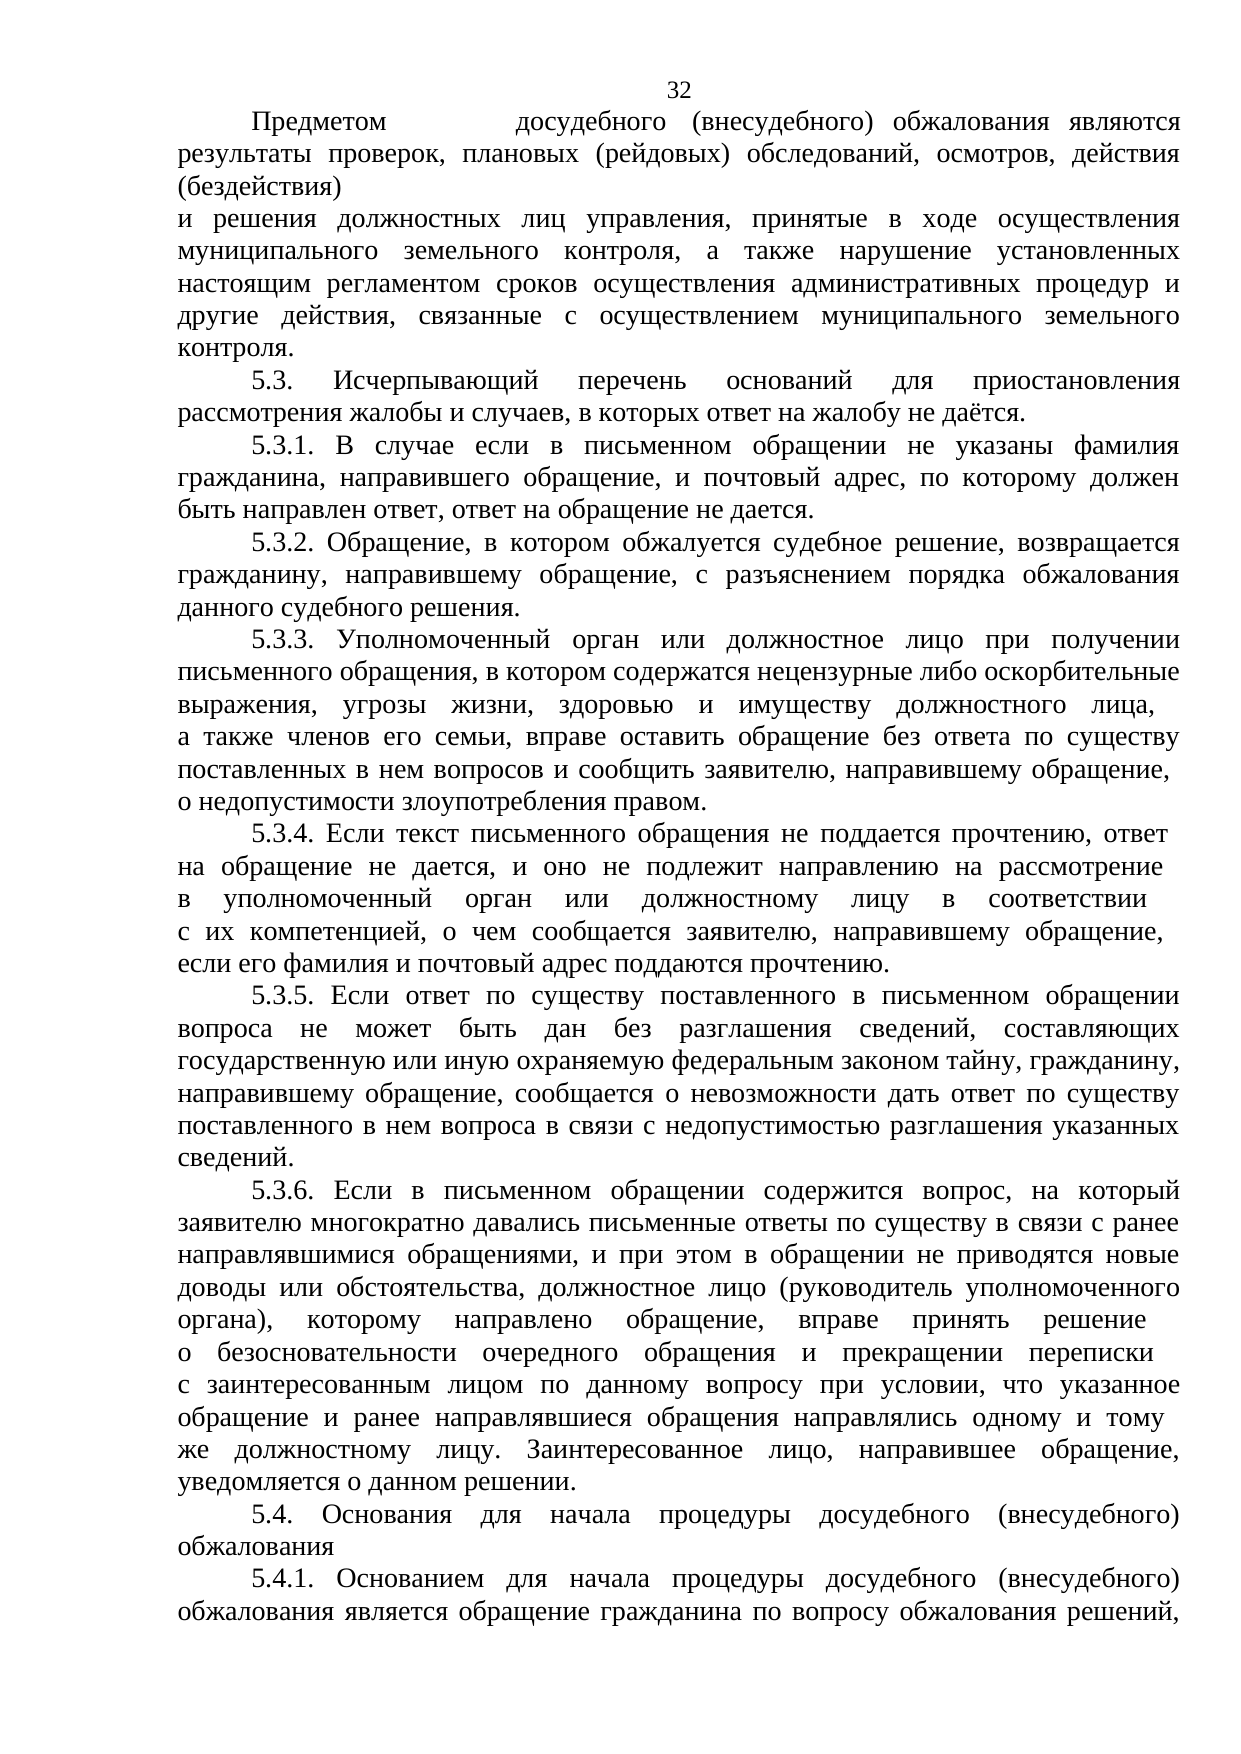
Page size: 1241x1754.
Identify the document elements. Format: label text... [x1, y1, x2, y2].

text 5.3.2. Обращение, в котором обжалуется судебное решение, возвращается гражданину, направившему обращение, с разъяснением порядка обжалования данного судебного решения. [177, 525, 1181, 622]
text Предметом досудебного (внесудебного) обжалования являются результаты проверок, плановых (рейдовых) обследований, осмотров, действия (бездействия) и решения должностных лиц управления, принятые в ходе осуществления муниципального земельного контроля, а также нарушение установленных настоящим регламентом сроков осуществления административных процедур и другие действия, связанные с осуществлением муниципального земельного контроля. [177, 104, 1181, 363]
text 5.3.5. Если ответ по существу поставленного в письменном обращении вопроса не может быть дан без разглашения сведений, составляющих государственную или иную охраняемую федеральным законом тайну, гражданину, направившему обращение, сообщается о невозможности дать ответ по существу поставленного в нем вопроса в связи с недопустимостью разглашения указанных сведений. [177, 978, 1181, 1173]
text 5.3.4. Если текст письменного обращения не поддается прочтению, ответ на обращение не дается, и оно не подлежит направлению на рассмотрение в уполномоченный орган или должностному лицу в соответствии с их компетенцией, о чем сообщается заявителю, направившему обращение, если его фамилия и почтовый адрес поддаются прочтению. [177, 816, 1181, 978]
text 5.3.6. Если в письменном обращении содержится вопрос, на который заявителю многократно давались письменные ответы по существу в связи с ранее направлявшимися обращениями, и при этом в обращении не приводятся новые доводы или обстоятельства, должностное лицо (руководитель уполномоченного органа), которому направлено обращение, вправе принять решение о безосновательности очередного обращения и прекращении переписки с заинтересованным лицом по данному вопросу при условии, что указанное обращение и ранее направлявшиеся обращения направлялись одному и тому же должностному лицу. Заинтересованное лицо, направившее обращение, уведомляется о данном решении. [177, 1173, 1181, 1497]
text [177, 1562, 1181, 1626]
text 5.3.1. В случае если в письменном обращении не указаны фамилия гражданина, направившего обращение, и почтовый адрес, по которому должен быть направлен ответ, ответ на обращение не дается. [177, 428, 1181, 525]
text 5.4. Основания для начала процедуры досудебного (внесудебного) обжалования [177, 1497, 1181, 1562]
text 5.3.3. Уполномоченный орган или должностное лицо при получении письменного обращения, в котором содержатся нецензурные либо оскорбительные выражения, угрозы жизни, здоровью и имуществу должностного лица, а также членов его семьи, вправе оставить обращение без ответа по существу поставленных в нем вопросов и сообщить заявителю, направившему обращение, о недопустимости злоупотребления правом. [177, 622, 1181, 816]
text 5.3. Исчерпывающий перечень оснований для приостановления рассмотрения жалобы и случаев, в которых ответ на жалобу не даётся. [177, 363, 1181, 428]
